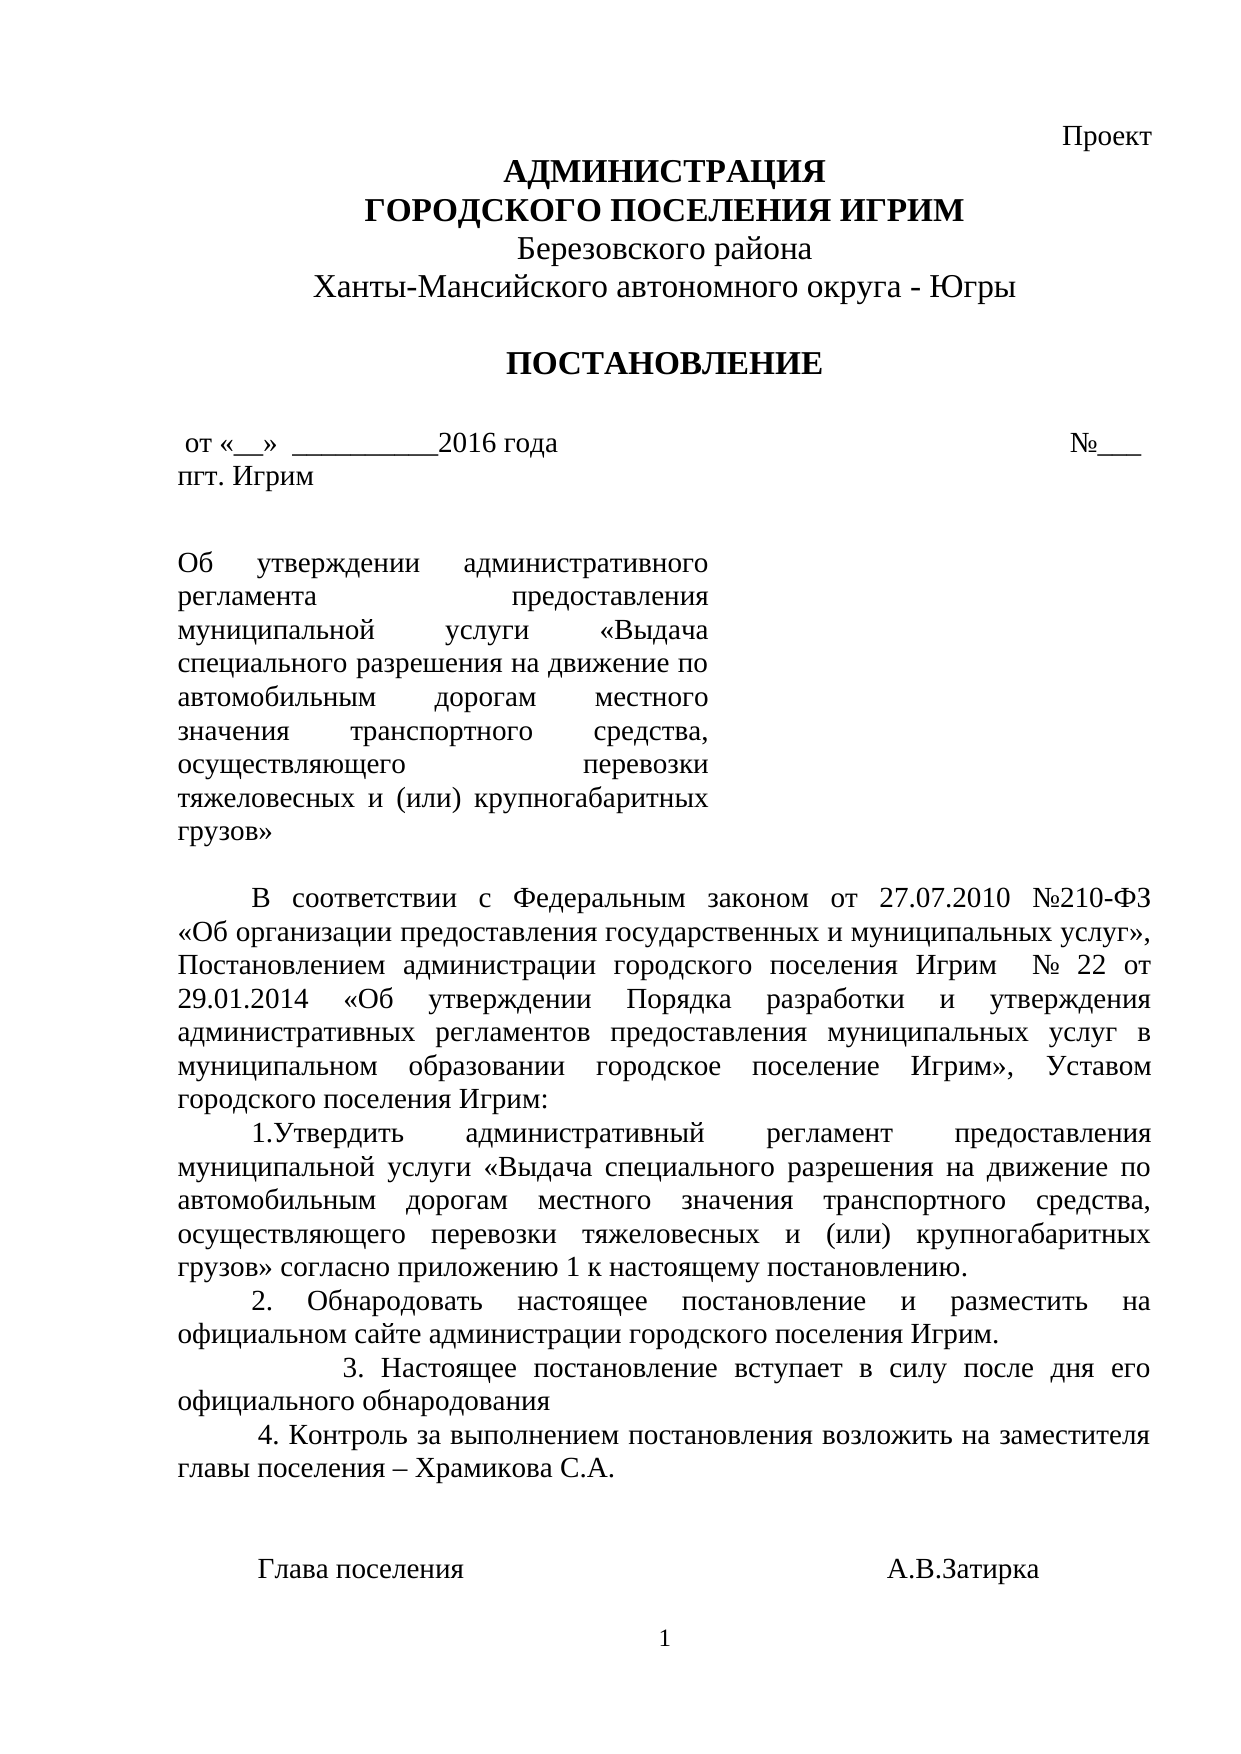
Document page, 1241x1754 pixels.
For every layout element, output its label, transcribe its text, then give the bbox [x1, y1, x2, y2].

text 3. Настоящее постановление вступает в силу после дня его официального обнародования [177, 1350, 1152, 1417]
text Проект [177, 118, 1152, 152]
text 4. Контроль за выполнением постановления возложить на заместителя главы поселения – Храмикова С.А. [177, 1417, 1152, 1484]
text от «__» __________2016 года №___ [177, 425, 1152, 458]
text 2. Обнародовать настоящее постановление и разместить на официальном сайте администрации городского поселения Игрим. [177, 1283, 1152, 1350]
text АДМИНИСТРАЦИЯ [177, 152, 1152, 190]
text ГОРОДСКОГО ПОСЕЛЕНИЯ ИГРИМ [177, 190, 1152, 228]
text Глава поселения А.В.Затирка [177, 1551, 1152, 1585]
text ПОСТАНОВЛЕНИЕ [177, 343, 1152, 382]
text В соответствии с Федеральным законом от 27.07.2010 №210-ФЗ «Об организации предоставления государственных и муниципальных услуг», Постановлением администрации городского поселения Игрим № 22 от 29.01.2014 «Об утверждении Порядка разработки и утверждения административных регламентов предоставления муниципальных услуг в муниципальном образовании городское поселение Игрим», Уставом городского поселения Игрим: [177, 880, 1152, 1115]
text Ханты-Мансийского автономного округа - Югры [177, 267, 1152, 305]
text Березовского района [177, 228, 1152, 267]
text Об утверждении административного регламента предоставления муниципальной услуги «Выдача специального разрешения на движение по автомобильным дорогам местного значения транспортного средства, осуществляющего перевозки тяжеловесных и (или) крупногабаритных грузов» [177, 545, 709, 847]
text 1.Утвердить административный регламент предоставления муниципальной услуги «Выдача специального разрешения на движение по автомобильным дорогам местного значения транспортного средства, осуществляющего перевозки тяжеловесных и (или) крупногабаритных грузов» согласно приложению 1 к настоящему постановлению. [177, 1115, 1152, 1283]
text пгт. Игрим [177, 458, 1152, 492]
